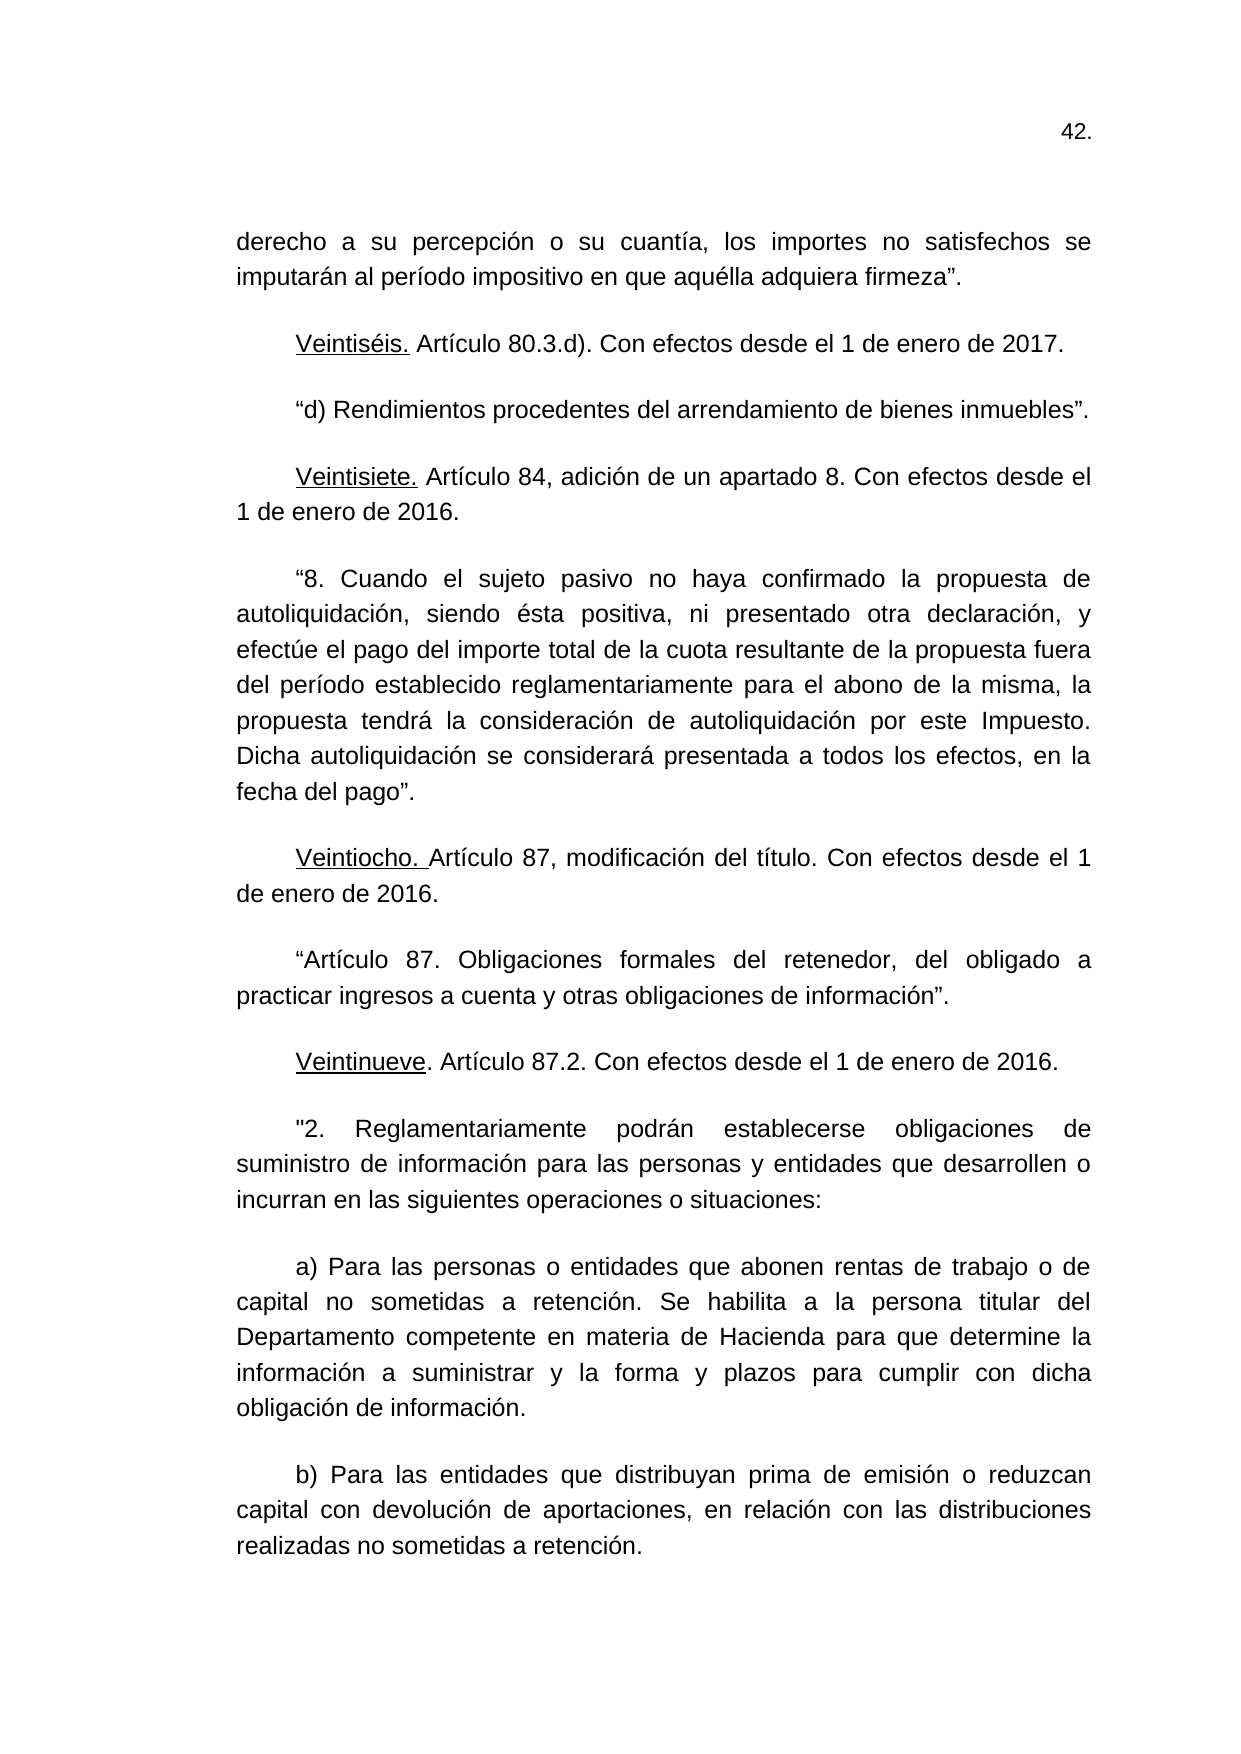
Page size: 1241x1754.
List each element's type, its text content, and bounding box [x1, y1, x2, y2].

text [236, 222, 1092, 292]
text Veintisiete. Artículo 84, adición de un apartado 8. Con efectos desde el 1 de enero de 2016. [236, 457, 1092, 528]
text Veintinueve. Artículo 87.2. Con efectos desde el 1 de enero de 2016. [236, 1042, 1092, 1078]
text “d) Rendimientos procedentes del arrendamiento de bienes inmuebles”. [236, 390, 1092, 426]
text b) Para las entidades que distribuyan prima de emisión o reduzcan capital con devolución de aportaciones, en relación con las distribuciones realizadas no sometidas a retención. [236, 1455, 1092, 1561]
text a) Para las personas o entidades que abonen rentas de trabajo o de capital no sometidas a retención. Se habilita a la persona titular del Departamento competente en materia de Hacienda para que determine la información a suministrar y la forma y plazos para cumplir con dicha obligación de información. [236, 1247, 1092, 1424]
text “Artículo 87. Obligaciones formales del retenedor, del obligado a practicar ingresos a cuenta y otras obligaciones de información”. [236, 940, 1092, 1011]
text Veintiséis. Artículo 80.3.d). Con efectos desde el 1 de enero de 2017. [236, 324, 1092, 359]
text Veintiocho. Artículo 87, modificación del título. Con efectos desde el 1 de enero de 2016. [236, 838, 1092, 909]
text "2. Reglamentariamente podrán establecerse obligaciones de suministro de información para las personas y entidades que desarrollen o incurran en las siguientes operaciones o situaciones: [236, 1109, 1092, 1215]
text “8. Cuando el sujeto pasivo no haya confirmado la propuesta de autoliquidación, siendo ésta positiva, ni presentado otra declaración, y efectúe el pago del importe total de la cuota resultante de la propuesta fuera del período establecido reglamentariamente para el abono de la misma, la propuesta tendrá la consideración de autoliquidación por este Impuesto. Dicha autoliquidación se considerará presentada a todos los efectos, en la fecha del pago”. [236, 559, 1092, 807]
